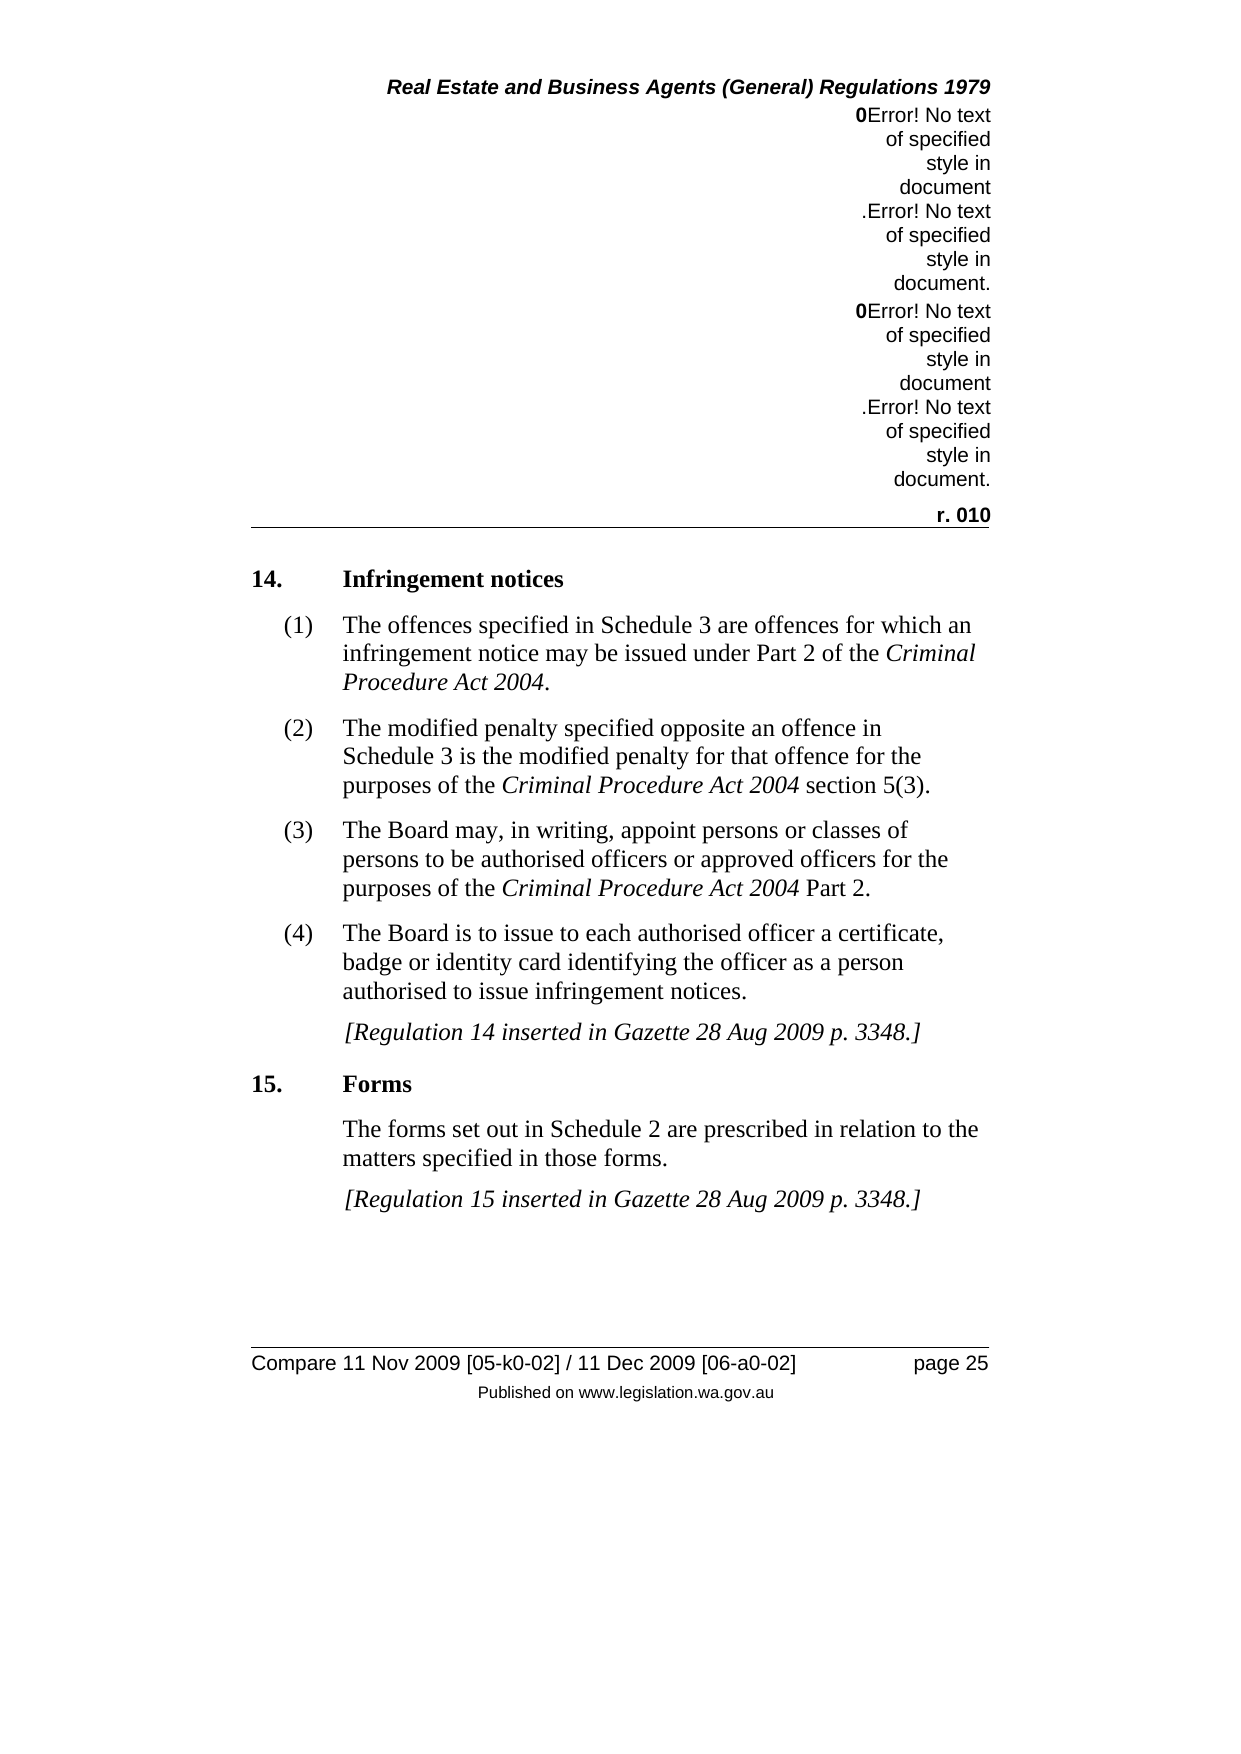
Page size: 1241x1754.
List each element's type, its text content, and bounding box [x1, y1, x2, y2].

text [Regulation 15 inserted in Gazette 28 Aug 2009 p. 3348.] [251, 1184, 989, 1213]
text (2) The modified penalty specified opposite an offence in Schedule 3 is the modified penalty for that offence for the purposes of the Criminal Procedure Act 2004 section 5(3). [251, 713, 989, 799]
subtitle 14. Infringement notices [251, 564, 989, 593]
text The forms set out in Schedule 2 are prescribed in relation to the matters specified in those forms. [251, 1114, 989, 1172]
text (3) The Board may, in writing, appoint persons or classes of persons to be authorised officers or approved officers for the purposes of the Criminal Procedure Act 2004 Part 2. [251, 816, 989, 902]
text (4) The Board is to issue to each authorised officer a certificate, badge or identity card identifying the officer as a person authorised to issue infringement notices. [251, 918, 989, 1005]
text (1) The offences specified in Schedule 3 are offences for which an infringement notice may be issued under Part 2 of the Criminal Procedure Act 2004. [251, 610, 989, 696]
subtitle 15. Forms [251, 1069, 989, 1098]
text [Regulation 14 inserted in Gazette 28 Aug 2009 p. 3348.] [251, 1017, 989, 1046]
